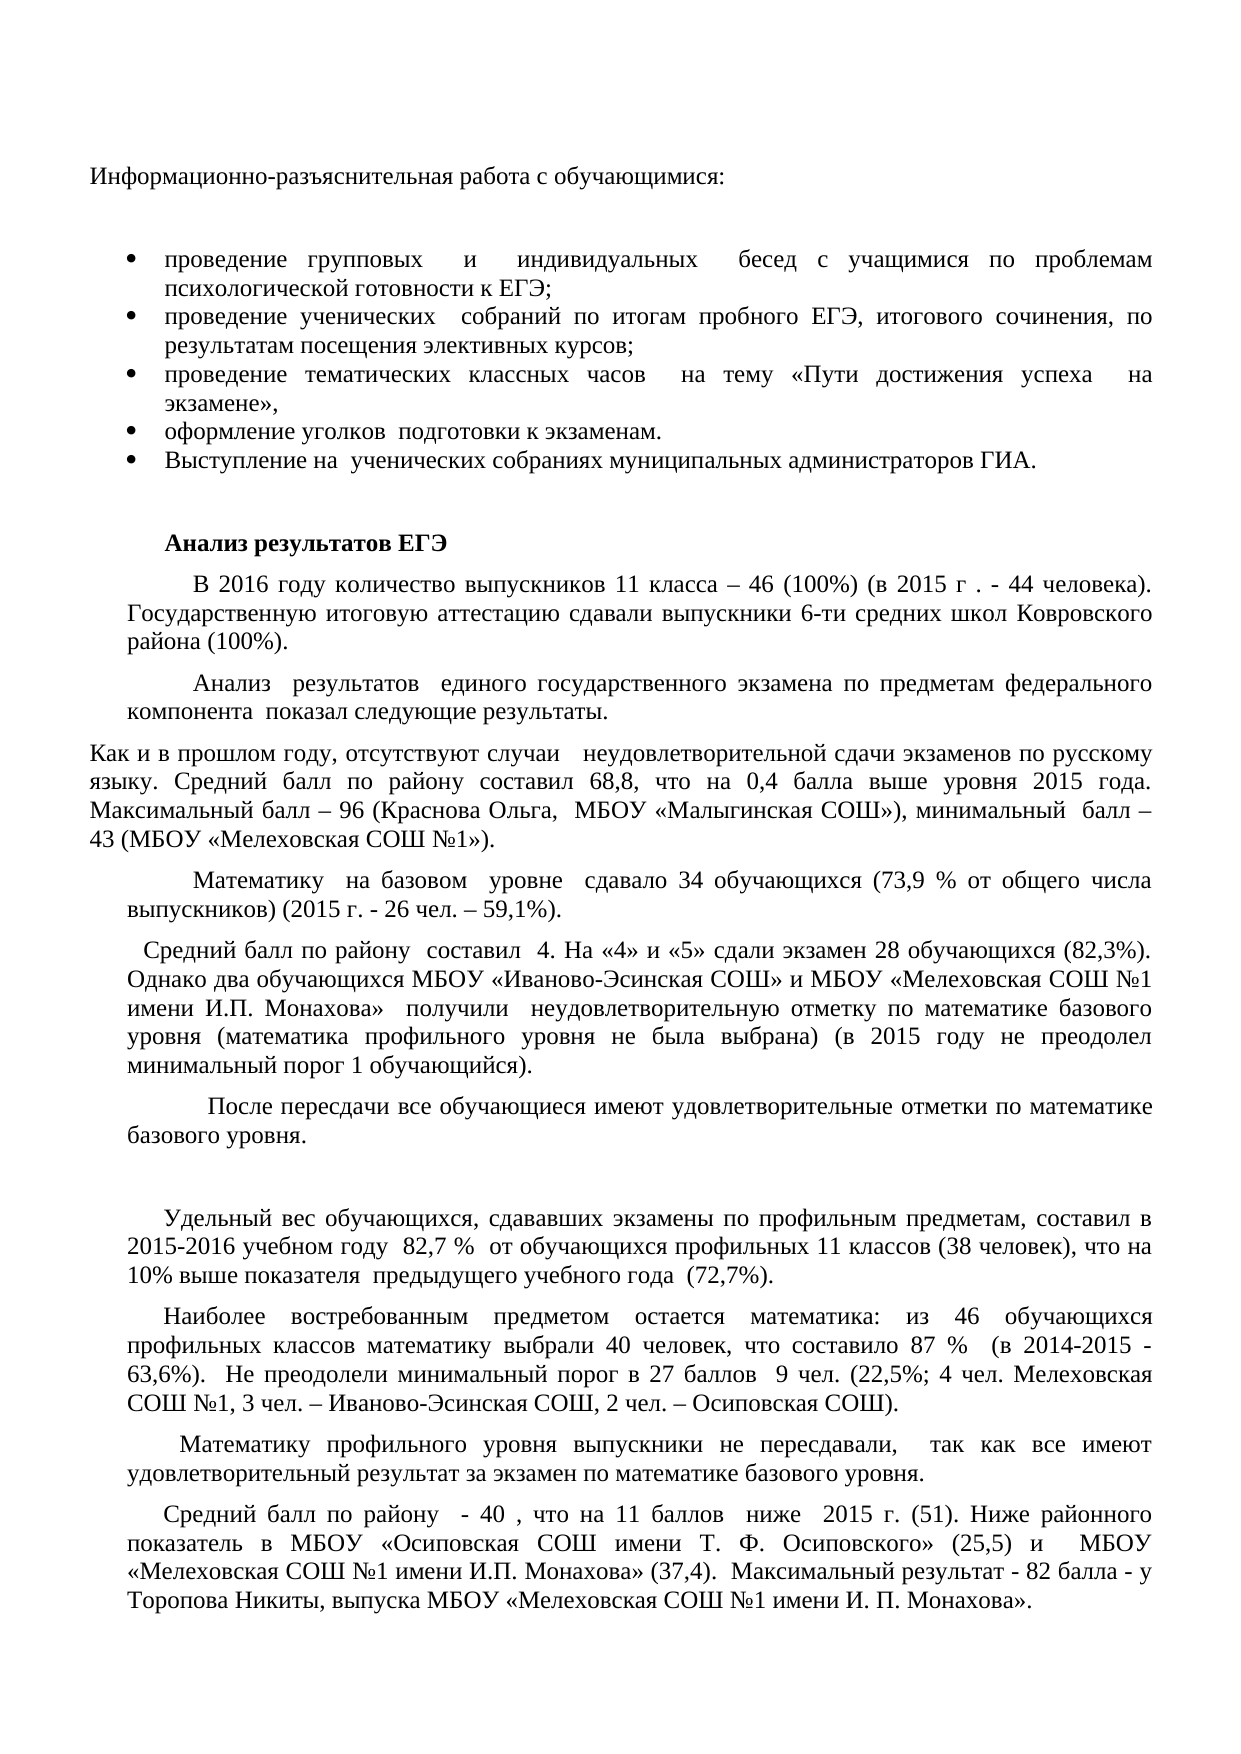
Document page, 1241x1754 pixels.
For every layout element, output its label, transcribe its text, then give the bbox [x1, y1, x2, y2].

text Анализ результатов единого государственного экзамена по предметам федерального компонента показал следующие результаты. [127, 668, 1153, 725]
list оформление уголков подготовки к экзаменам. [127, 416, 1153, 445]
text Информационно-разъяснительная работа с обучающимися: [89, 161, 1153, 190]
text Математику на базовом уровне сдавало 34 обучающихся (73,9 % от общего числа выпускников) (2015 г. - 26 чел. – 59,1%). [127, 865, 1153, 923]
text Средний балл по району составил 4. На «4» и «5» сдали экзамен 28 обучающихся (82,3%). Однако два обучающихся МБОУ «Иваново-Эсинская СОШ» и МБОУ «Мелеховская СОШ №1 имени И.П. Монахова» получили неудовлетворительную отметку по математике базового уровня (математика профильного уровня не была выбрана) (в 2015 году не преодолел минимальный порог 1 обучающийся). [127, 935, 1153, 1079]
text Наиболее востребованным предметом остается математика: из 46 обучающихся профильных классов математику выбрали 40 человек, что составило 87 % (в 2014-2015 - 63,6%). Не преодолели минимальный порог в 27 баллов 9 чел. (22,5%; 4 чел. Мелеховская СОШ №1, 3 чел. – Иваново-Эсинская СОШ, 2 чел. – Осиповская СОШ). [127, 1301, 1153, 1416]
list проведение групповых и индивидуальных бесед с учащимися по проблемам психологической готовности к ЕГЭ; [127, 244, 1153, 301]
text После пересдачи все обучающиеся имеют удовлетворительные отметки по математике базового уровня. [127, 1091, 1153, 1149]
list проведение ученических собраний по итогам пробного ЕГЭ, итогового сочинения, по результатам посещения элективных курсов; [127, 301, 1153, 359]
list Выступление на ученических собраниях муниципальных администраторов ГИА. [127, 445, 1153, 474]
text Математику профильного уровня выпускники не пересдавали, так как все имеют удовлетворительный результат за экзамен по математике базового уровня. [127, 1429, 1153, 1486]
text Анализ результатов ЕГЭ [164, 528, 1153, 556]
text В 2016 году количество выпускников 11 класса – 46 (100%) (в 2015 г . - 44 человека). Государственную итоговую аттестацию сдавали выпускники 6-ти средних школ Ковровского района (100%). [127, 569, 1153, 655]
list проведение тематических классных часов на тему «Пути достижения успеха на экзамене», [127, 359, 1153, 416]
text Удельный вес обучающихся, сдававших экзамены по профильным предметам, составил в 2015-2016 учебном году 82,7 % от обучающихся профильных 11 классов (38 человек), что на 10% выше показателя предыдущего учебного года (72,7%). [127, 1203, 1153, 1289]
text Средний балл по району - 40 , что на 11 баллов ниже 2015 г. (51). Ниже районного показатель в МБОУ «Осиповская СОШ имени Т. Ф. Осиповского» (25,5) и МБОУ «Мелеховская СОШ №1 имени И.П. Монахова» (37,4). Максимальный результат - 82 балла - у Торопова Никиты, выпуска МБОУ «Мелеховская СОШ №1 имени И. П. Монахова». [127, 1499, 1153, 1614]
text Как и в прошлом году, отсутствуют случаи неудовлетворительной сдачи экзаменов по русскому языку. Средний балл по району составил 68,8, что на 0,4 балла выше уровня 2015 года. Максимальный балл – 96 (Краснова Ольга, МБОУ «Малыгинская СОШ»), минимальный балл – 43 (МБОУ «Мелеховская СОШ №1»). [89, 738, 1153, 853]
